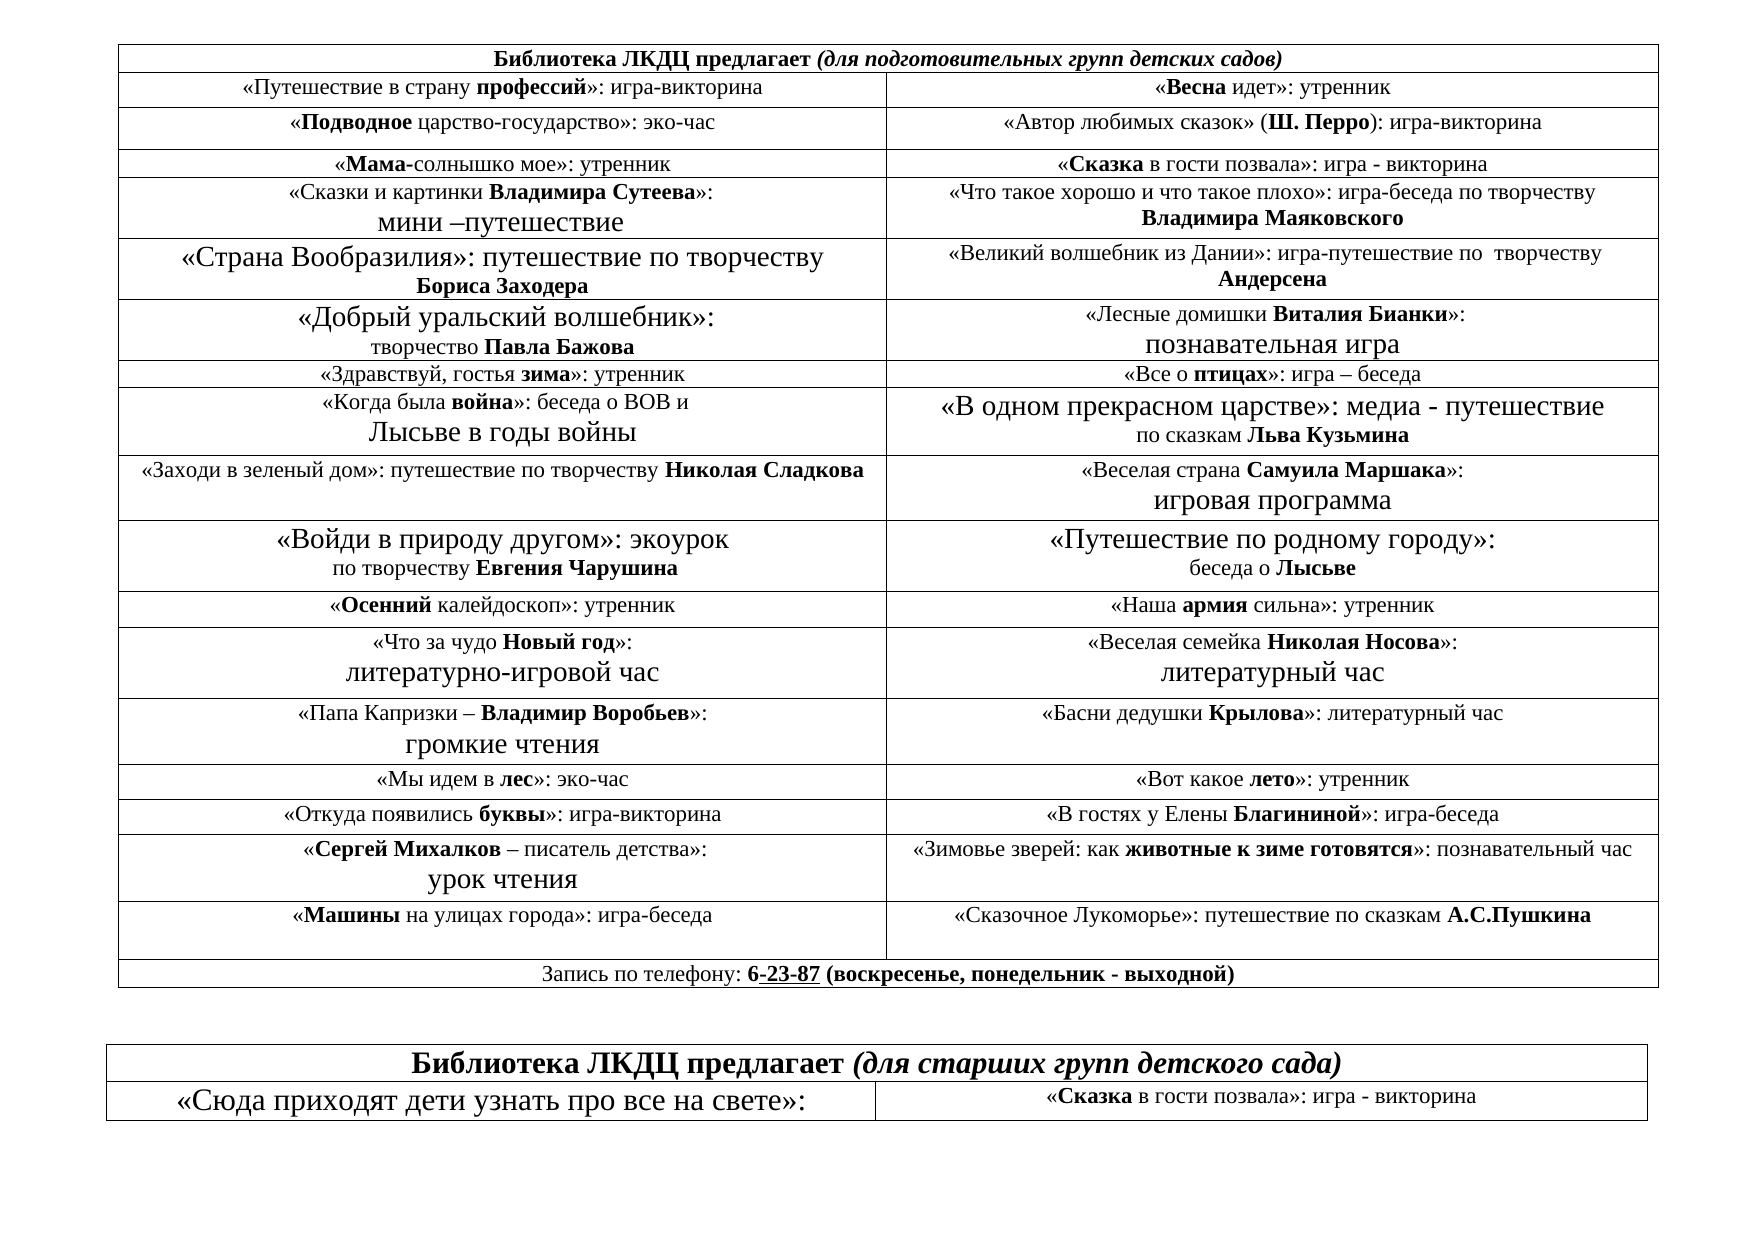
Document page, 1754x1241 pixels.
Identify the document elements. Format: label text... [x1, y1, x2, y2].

table_cell «Подводное царство-государство»: эко-час [119, 108, 886, 149]
table_cell «Путешествие по родному городу»: беседа о Лысьве [887, 521, 1658, 591]
table_cell «Автор любимых сказок» (Ш. Перро): игра-викторина [887, 108, 1658, 149]
table_header Библиотека ЛКДЦ предлагает (для подготовительных групп детских садов) [119, 45, 1658, 72]
table_cell Запись по телефону: 6-23-87 (воскресенье, понедельник - выходной) [119, 960, 1658, 987]
table_cell «Что за чудо Новый год»: литературно-игровой час [119, 628, 886, 698]
table_cell «Машины на улицах города»: игра-беседа [119, 902, 886, 959]
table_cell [107, 1082, 875, 1120]
table_cell «Осенний калейдоскоп»: утренник [119, 592, 886, 627]
table_cell «Откуда появились буквы»: игра-викторина [119, 800, 886, 834]
table_cell «Зимовье зверей: как животные к зиме готовятся»: познавательный час [887, 835, 1658, 901]
table_cell «Веселая страна Самуила Маршака»: игровая программа [887, 456, 1658, 520]
table_cell «Сказочное Лукоморье»: путешествие по сказкам А.С.Пушкина [887, 902, 1658, 959]
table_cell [876, 1082, 1647, 1120]
table_cell «Весна идет»: утренник [887, 73, 1658, 107]
table_cell «В гостях у Елены Благининой»: игра-беседа [887, 800, 1658, 834]
table_cell «Добрый уральский волшебник»: творчество Павла Бажова [119, 300, 886, 359]
table_cell «Сказки и картинки Владимира Сутеева»: мини –путешествие [119, 178, 886, 238]
table_cell «Наша армия сильна»: утренник [887, 592, 1658, 627]
table_cell «Мы идем в лес»: эко-час [119, 765, 886, 799]
table_cell «Вот какое лето»: утренник [887, 765, 1658, 799]
table_cell «Войди в природу другом»: экоурок по творчеству Евгения Чарушина [119, 521, 886, 591]
table_cell «Заходи в зеленый дом»: путешествие по творчеству Николая Сладкова [119, 456, 886, 520]
table_cell «Сказка в гости позвала»: игра - викторина [887, 150, 1658, 177]
table_cell «Здравствуй, гостья зима»: утренник [119, 361, 886, 387]
table_cell «Басни дедушки Крылова»: литературный час [887, 699, 1658, 764]
table_cell «Когда была война»: беседа о ВОВ и Лысьве в годы войны [119, 388, 886, 455]
table_cell «Лесные домишки Виталия Бианки»: познавательная игра [887, 300, 1658, 359]
table_header Библиотека ЛКДЦ предлагает (для старших групп детского сада) [107, 1045, 1647, 1081]
table_cell «Мама-солнышко мое»: утренник [119, 150, 886, 177]
table_cell «В одном прекрасном царстве»: медиа - путешествие по сказкам Льва Кузьмина [887, 388, 1658, 455]
table_cell «Веселая семейка Николая Носова»: литературный час [887, 628, 1658, 698]
table_cell «Путешествие в страну профессий»: игра-викторина [119, 73, 886, 107]
table_cell «Страна Вообразилия»: путешествие по творчеству Бориса Заходера [119, 239, 886, 298]
table_cell «Папа Капризки – Владимир Воробьев»: громкие чтения [119, 699, 886, 764]
table_cell «Сергей Михалков – писатель детства»: урок чтения [119, 835, 886, 901]
table_cell «Все о птицах»: игра – беседа [887, 361, 1658, 387]
table_cell «Что такое хорошо и что такое плохо»: игра-беседа по творчеству Владимира Маяковского [887, 178, 1658, 238]
table_cell «Великий волшебник из Дании»: игра-путешествие по творчеству Андерсена [887, 239, 1658, 298]
